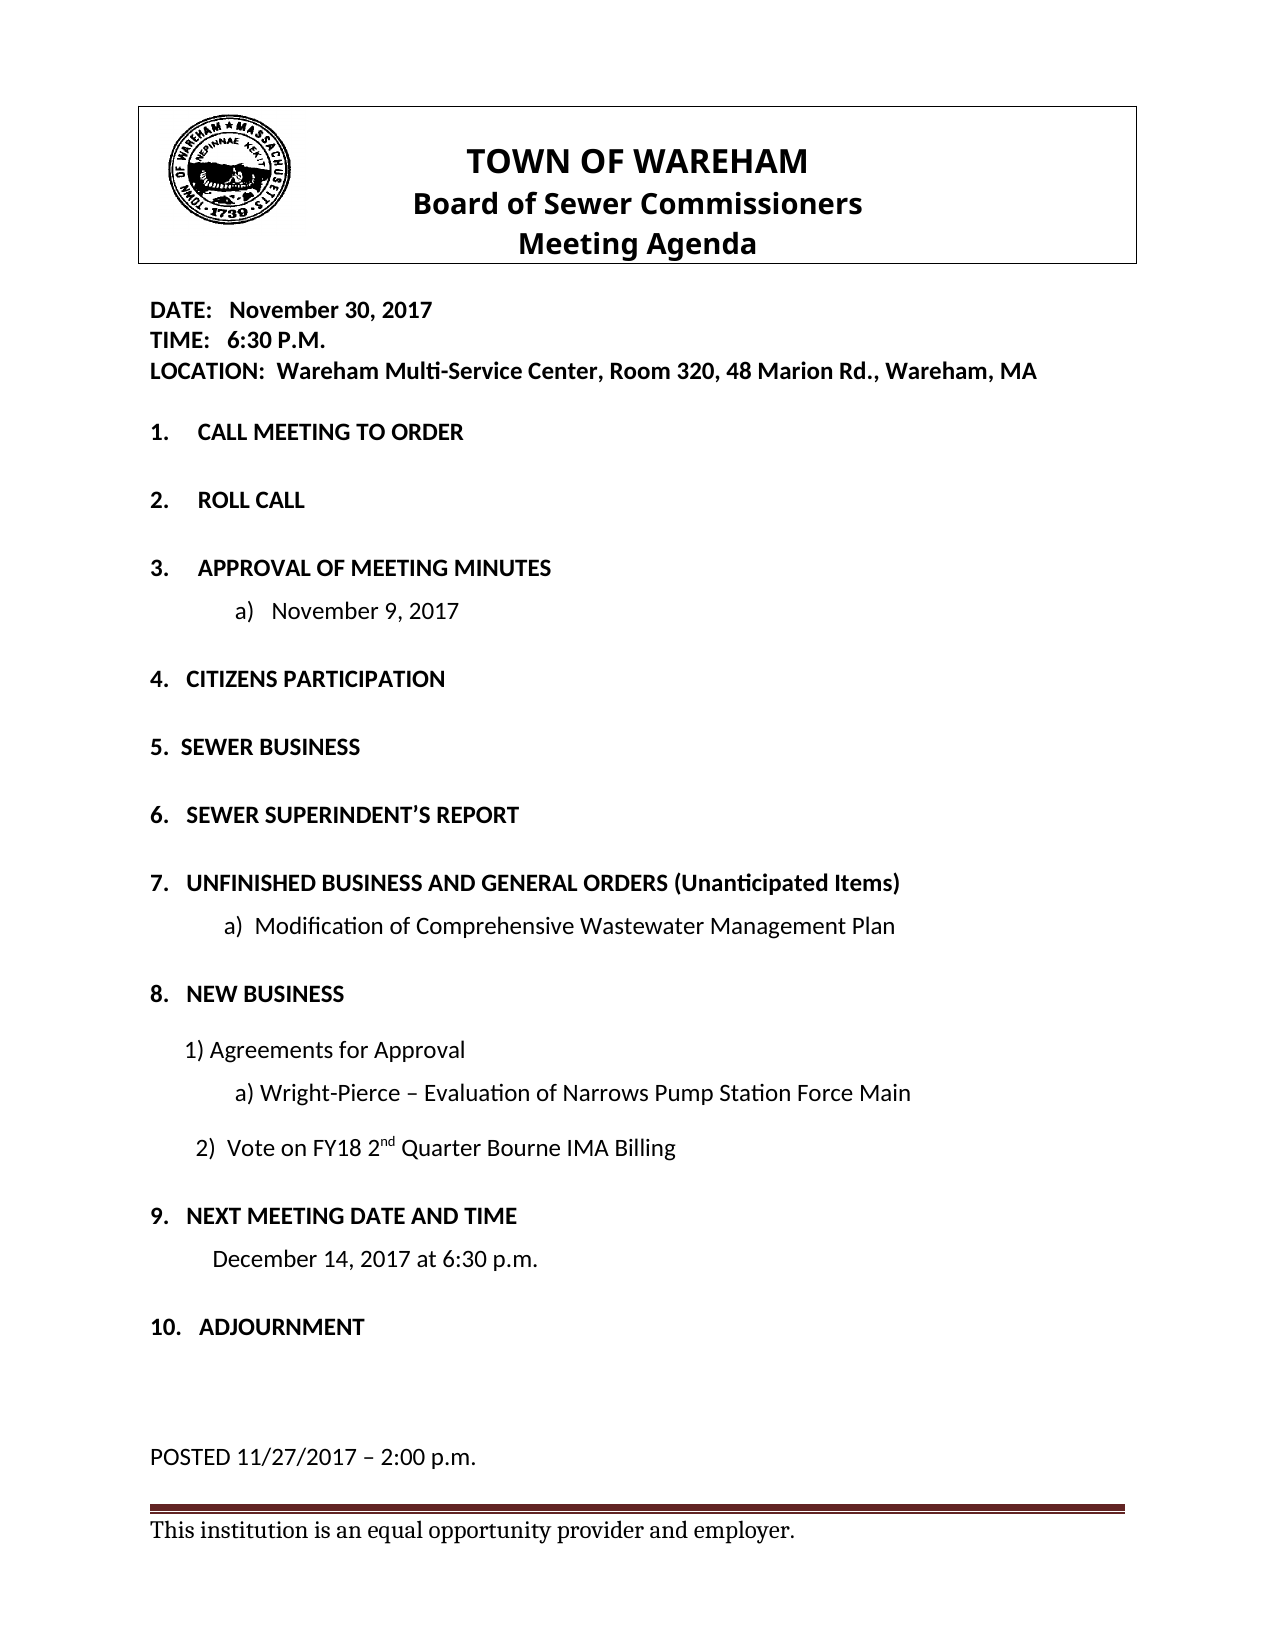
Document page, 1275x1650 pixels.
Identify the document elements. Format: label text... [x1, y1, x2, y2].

text December 14, 2017 at 6:30 p.m. [150, 1243, 1125, 1274]
text 4. CITIZENS PARTICIPATION [150, 663, 1125, 694]
text 1) Agreements for Approval [150, 1034, 1125, 1064]
text 7. UNFINISHED BUSINESS AND GENERAL ORDERS (Unanticipated Items) [150, 867, 1125, 898]
text LOCATION: Wareham Multi-Service Center, Room 320, 48 Marion Rd., Wareham, MA [150, 355, 1125, 386]
text 1. CALL MEETING TO ORDER [150, 416, 1125, 447]
text a) November 9, 2017 [150, 595, 1125, 626]
text 2) Vote on FY18 2nd Quarter Bourne IMA Billing [150, 1132, 1125, 1163]
text a) Modification of Comprehensive Wastewater Management Plan [150, 910, 1125, 941]
text 10. ADJOURNMENT [150, 1312, 1125, 1342]
text 8. NEW BUSINESS [150, 978, 1125, 1009]
text 5. SEWER BUSINESS [150, 731, 1125, 762]
text POSTED 11/27/2017 – 2:00 p.m. [150, 1441, 1125, 1471]
text DATE: November 30, 2017 [150, 294, 1125, 325]
text 9. NEXT MEETING DATE AND TIME [150, 1201, 1125, 1231]
text 3. APPROVAL OF MEETING MINUTES [150, 552, 1125, 583]
picture [159, 107, 306, 236]
text 6. SEWER SUPERINDENT’S REPORT [150, 799, 1125, 830]
text 2. ROLL CALL [150, 484, 1125, 515]
text a) Wright-Pierce – Evaluation of Narrows Pump Station Force Main [150, 1077, 1125, 1107]
text TIME: 6:30 P.M. [150, 325, 1125, 355]
